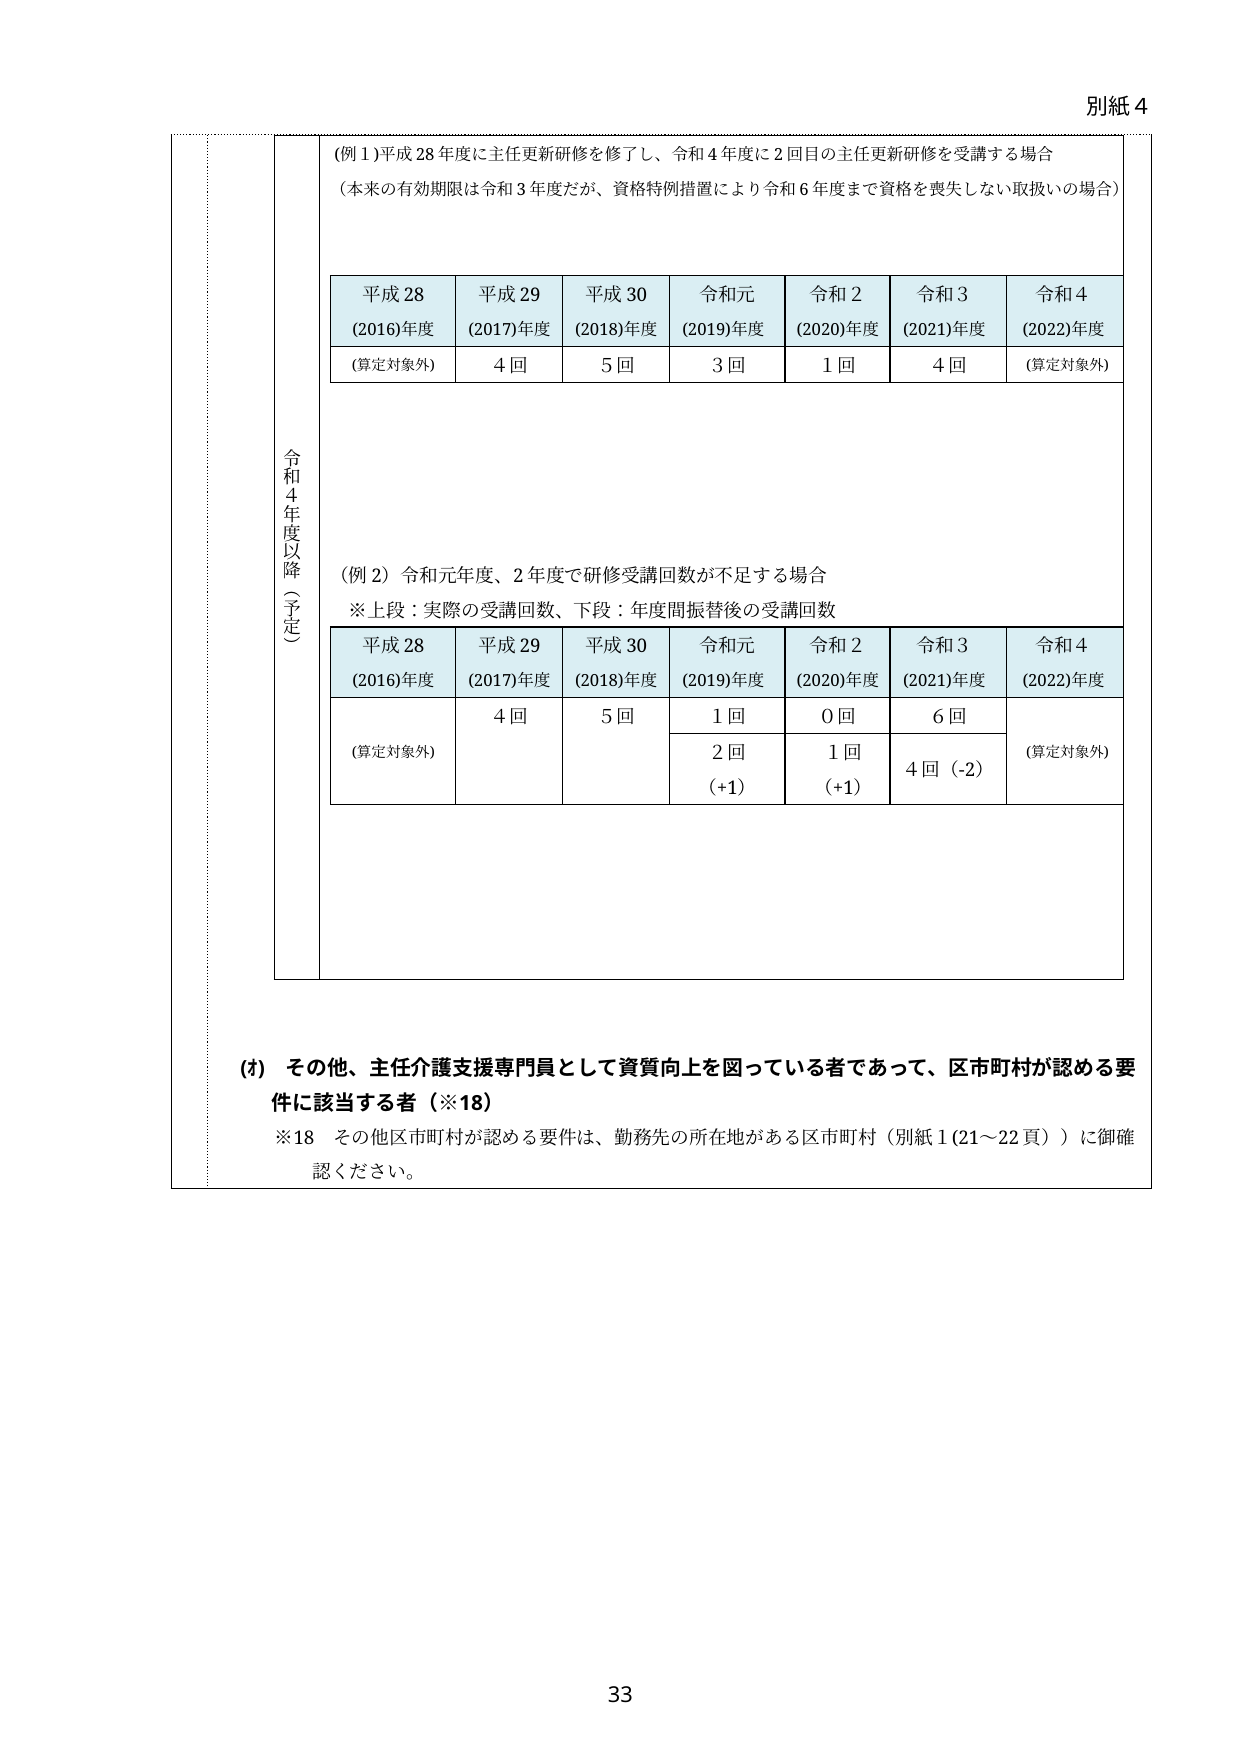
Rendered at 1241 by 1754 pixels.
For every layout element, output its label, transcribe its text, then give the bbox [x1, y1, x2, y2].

table_cell [172, 134, 208, 1188]
table_cell 主任介護支援専門員としての資質向上を図るため、直近の主任研修等を修了した日から令和３年５月１日までの間に以下の(ｱ)から(ｵ)までのいずれかに該当する者 ※他道府県から登録移転（転入）をした場合は、規定中の「東京都」とあるのは「登録移転前道府県」、「都内」とあるのは「登録移転前道府県内」と読み替えることができるものとします。 (ｱ) 国、東京都、都内の区市町村、都内の地域包括支援センター、東京都国民健康保険団体連合会、東京都社会福祉協議会、区市町村社会福祉協議会及び介護支援専門員等の職能団体（※10）が開催する(※11)ケアマネジメントの質の向上を目的とした研修又は主任介護支援専門員として資質向上を図る研修等（※3記載の研修は除く。）（※12～13）に、直近の主任研修等修了日の属する年度の翌年度から令和２年度までの期間に毎年度４回以上（平成２７年度までに主任研修を修了した者については、直近の主任研修等修了日の属する年度の翌年度から令和２年度までの期間に毎年度４回以上または主任研修修了日の属する年度（主任研修を修了した日以降に限る。）から令和２年度までの間に年平均４回以上）(※14)参加した者 ※10 職能団体とは、原則、東京都介護支援専門員研究協議会、都内の区市町村内にある介護支援専門員連絡会等当該区市町村内の介護支援専門員の団体、日本ケアマネジメント学会及び日本介護支援専門員協会とします。ただし、その他の職能団体（介護支援専門員以外の職種（医師、看護師、理学療法士等）の職能団体が主催の研修等についても、介護支援専門員を対象とした研修等であれば対象とします。その場合は、対象者を確認できる研修主催者が発行した開催通知等を提出してください。 ※11 開催とは、国、東京都、都内の区市町村、都内の地域包括支援センター、東京都国民健康保険団体連合会、東京都社会福祉協議会、区市町村社会福祉協議会及び介護支援専門員等の職能団体が主催（委託事業や共催も含む）であることをいいます。（平成30年度から対象研修の開催主体を拡充しました。） ※12 ケアマネジメントの質の向上を目的とした研修又は主任介護支援専門員として資質向上を図る研修等とは、講師による講義、演習形式の研修会又は講演会や、事例検討会とします。 オンライン形式による研修等については、研修等の主催者が受講確認を行っている場合は該当するものとします。 なお、研修対象者が「介護支援専門員」又は「主任介護支援専門員」である研修等であっても、以下の研修は該当しないものとします。 【該当とならない研修】 ○他の職種を養成することを目的とした研修（例：認知症地域支援推進員養成研修、認定調査員研修 等） ○区市町村職員、地域包括支援センター職員等を対象とした職員研修のうち、業務内容の説明、業務の流れや段取りに関すること、体制整備に関すること等、職員として業務を行う上で必要な、基本的な知識・技術を習得するための研修は、資質向上の研修とはみなされないため該当しないものとします。（例：東京都地域包括支援センター職員研修事業） ○自身のメンタルヘルスやストレス改善に関する研修、マナー・接遇研修 ○研修のファシリテーターを養成するための研修（特定の研修のファシリテーターを養成する研修であって、ファシリテーターに当該研修の内容や流れ等の説明に留まるものに限る。） ○情報交換会、交流会、意見交換会、集団指導・実地指導 ※13 研修等に講師又はファシリテーターとして参加した場合は、カウントできません。 ※14 研修のカウント方法は下表のとおりです。 ただし、要件確認の証明書等は、原則、申込年度の前年度の１か年分（４回分）の提出とし、それ以外の年度は指定の様式への記載により確認します。（前年度に４回以上の研修参加実績がない場合は、主任の有効期間内で４回以上実績がある直近の１か年分を提出） なお、新型コロナウイルス感染症の影響による研修中止等のため、令和元年度及び令和２年度において回数を満たさない場合の取扱いは※17のとおりです。 ※平成27年度までに主任研修を修了した者は、①②のいずれか一方を満たせば対象とします。 （平成27年度までに主任研修を修了した者は、本来の主任介護支援専門員の有効期限が満了しているため、②の経過措置対象者は資格特例措置対象者に限られます。） (ｲ) 日本ケアマネジメント学会が開催する研究大会、日本介護支援専門員協会が開催する全国大会、東京都介護支援専門員研究協議会が開催する研究大会又は東京都社会福祉協議会が開催するアクティブ福祉において、ケアマネジメントに関する研究の演習発表等の経験がある者（※15） ※15 団体発表の場合は当該発表の「代表者」の場合のみ対象とします。 (ｳ) 日本ケアマネジメント学会が認定する認定ケアマネジャー (ｴ) 主任介護支援専門員の業務に十分な知識と経験を有する者であり、東京都が適当と認める者(※16) ※16 東京都が適当と認める者とは、「主任の有効期間内に主任更新研修の講師又はファシリテーターの経験が毎年度１回以上ある者」及び「新型コロナウイルス感染症の影響による研修中止等のため、令和元年度及び令和２年度において３(ｱ)の研修等参加回数を満たさない者で、※17の要件を満たす者」をいいます。 「講師又はファシリテーターの経験が毎年度１回以上」とは、直近の主任研修等修了日の属する年度の翌年度から研修申込日の属する年度の前年度までの期間に毎年度１回以上あることをいいます。ただし、新型コロナウイルス感染症の影響による研修中止等のため、令和２年度において講師やファシリテーターの経験を満たさない者で、講師又はファシリテーターの経験が令和２年度以外（令和３年度主任更新研修対象者の場合、主任研修又は主任更新研修修了日の属する年度の翌年度から令和元年度までの期間）に毎年度１回以上ある者については、要件に該当するものとします。 ※17 新型コロナウイルス感染症の影響による研修中止等のため、令和元年度及び令和２年度において３(ｱ)の研修等参加回数を満たさない場合で、以下の要件をすべて満たす場合は(ｴ)に該当する者として扱います。なお、以下の要件を満たさない場合においても、区市町村が認める要件に該当する場合は(ｵ)に該当します（区市町村が認める要件については、勤務先の所在地がある区市町村に御確認ください。）。また、要件確認の証明書等については、※14に準じた取扱いとします。 ＜令和３年度の取扱い＞ ①直近の主任研修等修了日の属する年度の翌年度から平成30年度までの期間について、(ｱ)に定める研修等に毎年度４回以上参加している。 ②令和元年度において、(ｱ)に定める研修等に２回以上参加している。（但し、回数を満たさない場合は、令和３年度（研修申込日の属する月の１日までの間）に参加した回数（以下要件③を満たすために必要な回数を除く。）を充当することを可能とする。） ③令和２年度または令和３年度（研修申込日の属する月の１日までの間）において、(ｱ)に定める研修等に１回以上参加している。 （参考）＜令和４年度以降の取扱い（予定）＞ 令和４年度以降に受講する主任更新研修については、令和３年度の取扱いにおける①及び②に加え、（ⅰ）令和２年度において、(ｱ)に定める研修等に１回以上参加していること（※但し、令和元年度及び令和２年度において回数を満たさない場合は、令和３年度から研修申込日の属する年度までの前年度までの期間について、(ｱ)に定める研修等の年度別参加回数から４回を引いた回数を令和元年度及び令和２年度の不足回数に充当することを可能とする）、（ⅱ）令和３年度から研修申込日の属する年度の前年度までの期間について、(ｱ)に定める研修等に毎年度４回以上参加していること、の両方を満たすことを要件とする予定です。但し、令和３年度においても新型コロナウイルス感染症の影響が長期間継続する等、研修受講機会の確保が困難と認められる場合については、要件を緩和する場合があります。 (ｵ) その他、主任介護支援専門員として資質向上を図っている者であって、区市町村が認める要件に該当する者（※18） ※18 その他区市町村が認める要件は、勤務先の所在地がある区市町村（別紙１(21～22頁））に御確認ください。 [208, 134, 1151, 1188]
